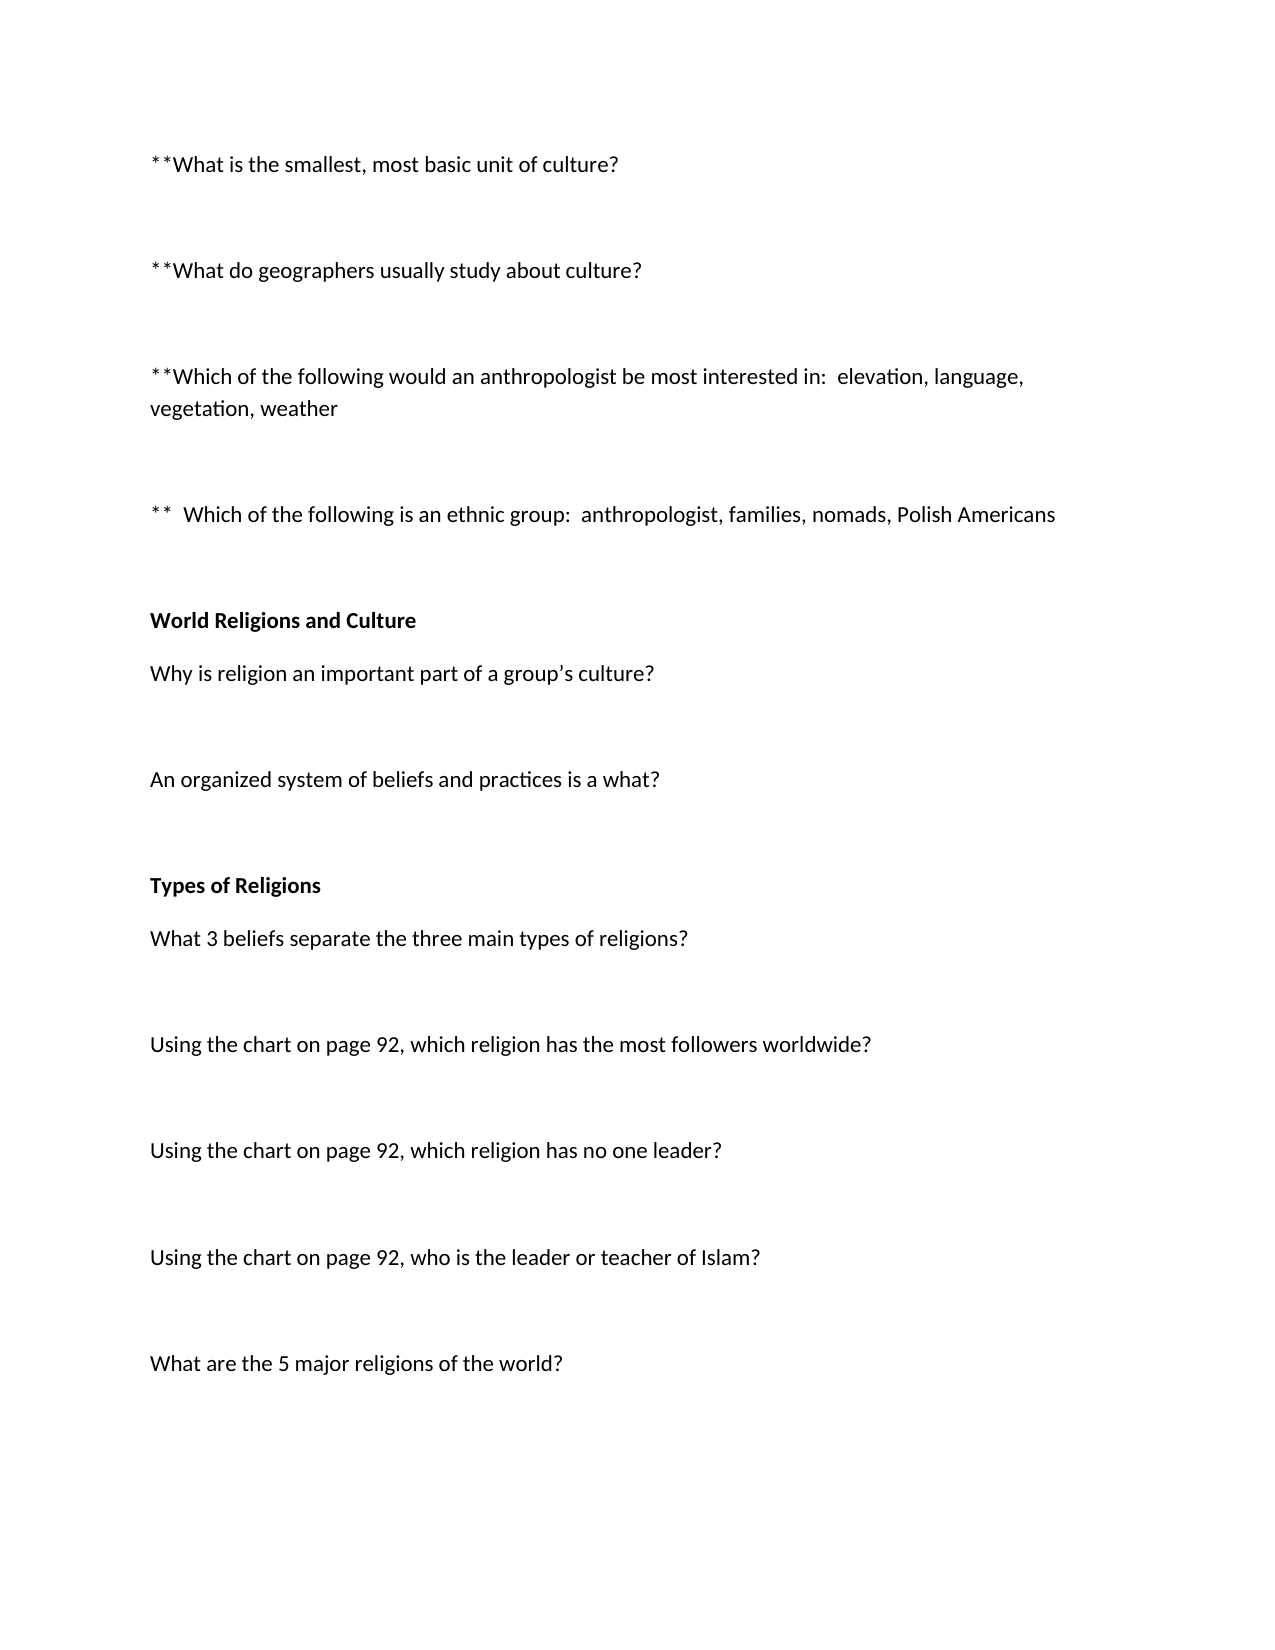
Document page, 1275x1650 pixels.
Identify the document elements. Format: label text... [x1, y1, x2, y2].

text What 3 beliefs separate the three main types of religions? [150, 924, 1125, 952]
text ** Which of the following is an ethnic group: anthropologist, families, nomads, Polish Americans [150, 500, 1125, 528]
text **What do geographers usually study about culture? [150, 256, 1125, 284]
text **What is the smallest, most basic unit of culture? [150, 150, 1125, 178]
text **Which of the following would an anthropologist be most interested in: elevation, language, vegetation, weather [150, 362, 1125, 422]
text Using the chart on page 92, who is the leader or teacher of Islam? [150, 1243, 1125, 1271]
text An organized system of beliefs and practices is a what? [150, 765, 1125, 793]
text Types of Religions [150, 871, 1125, 899]
text World Religions and Culture [150, 606, 1125, 634]
text Using the chart on page 92, which religion has no one leader? [150, 1137, 1125, 1164]
text Why is religion an important part of a group’s culture? [150, 659, 1125, 687]
text What are the 5 major religions of the world? [150, 1349, 1125, 1377]
text Using the chart on page 92, which religion has the most followers worldwide? [150, 1031, 1125, 1058]
